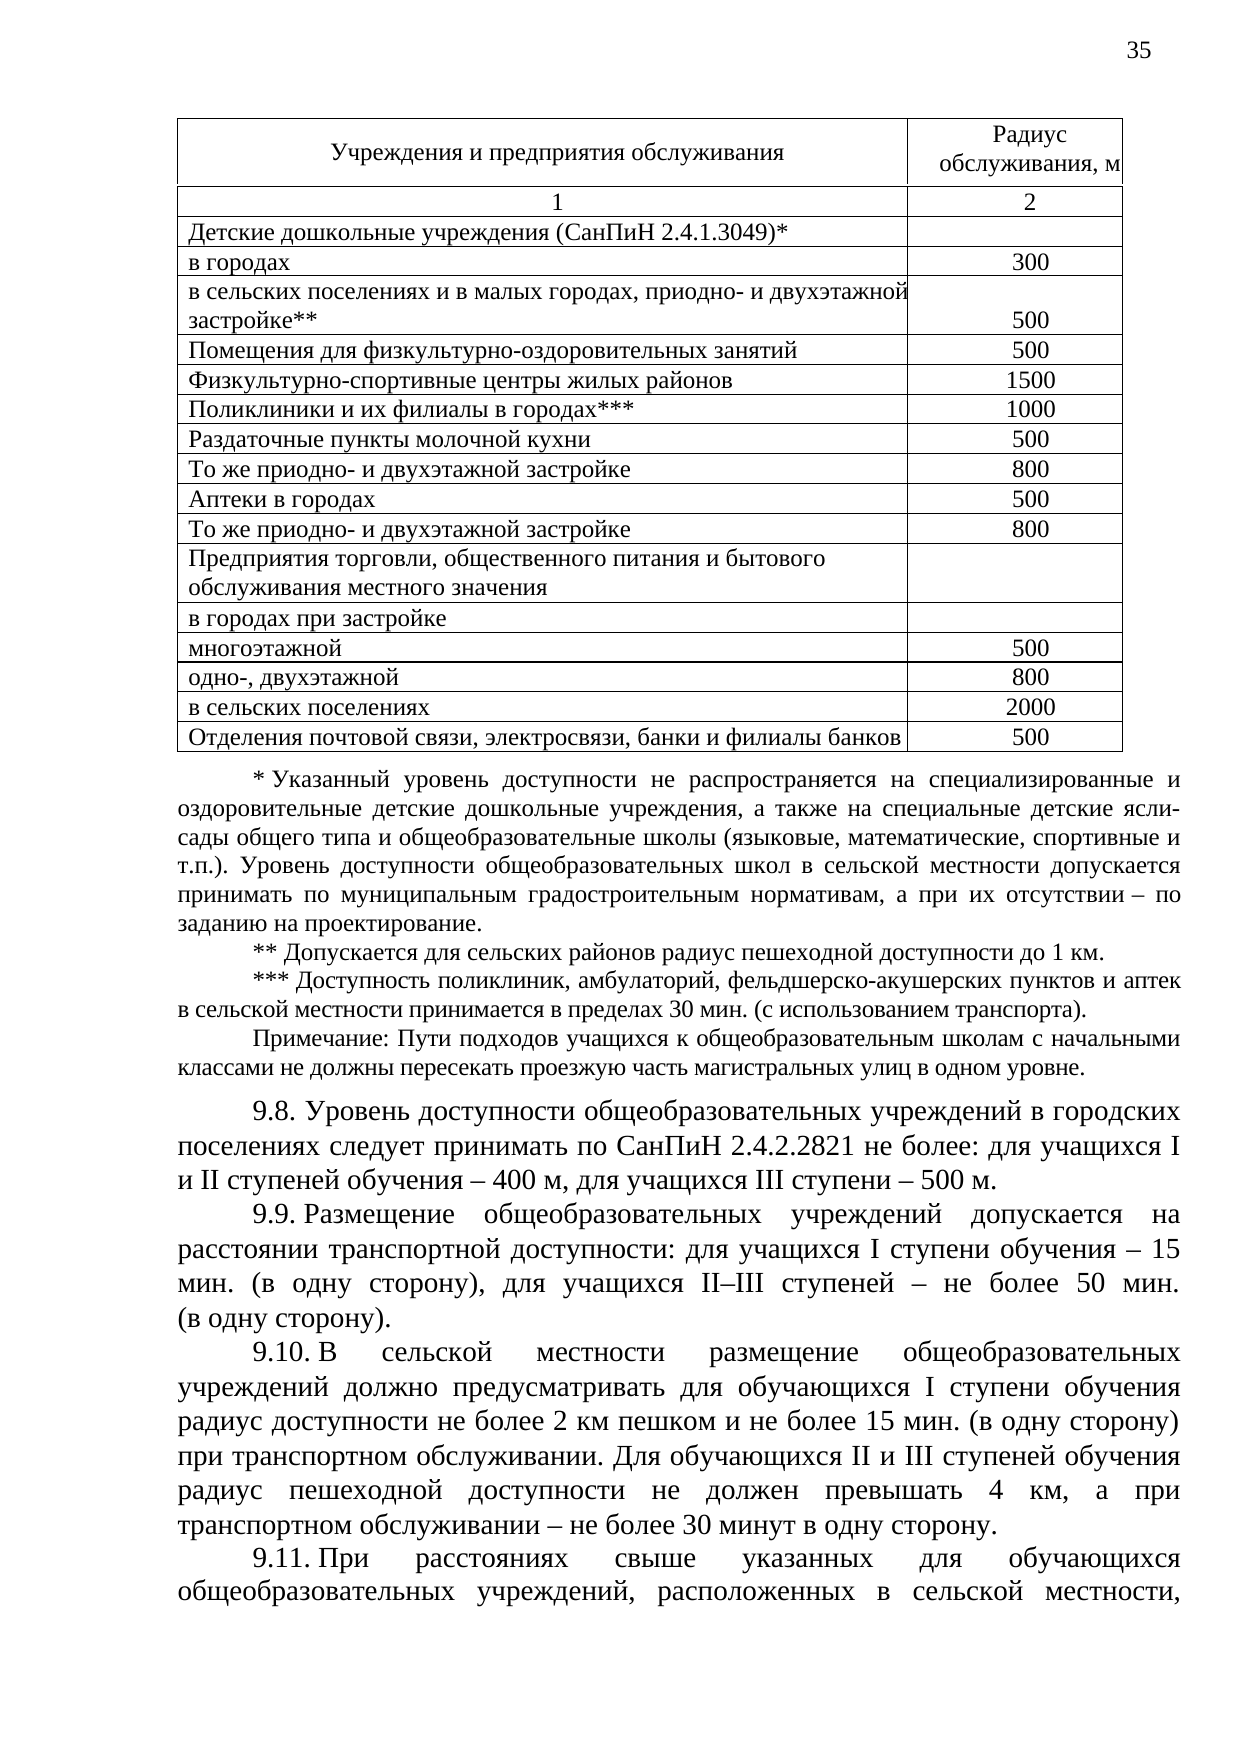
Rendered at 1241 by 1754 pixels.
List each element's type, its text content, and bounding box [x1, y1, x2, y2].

table_cell Предприятия торговли, общественного питания и бытового обслуживания местного значения [178, 544, 907, 602]
table_cell Физкультурно-спортивные центры жилых районов [178, 365, 907, 393]
table_cell в городах при застройке [178, 603, 907, 632]
table_header Радиус обслуживания, м [908, 119, 1122, 184]
table_cell То же приодно- и двухэтажной застройке [178, 514, 907, 542]
table_cell Детские дошкольные учреждения (СанПиН 2.4.1.3049)* [178, 217, 907, 246]
table_header Учреждения и предприятия обслуживания [178, 119, 907, 184]
table_cell в городах [178, 247, 907, 275]
table_cell в сельских поселениях и в малых городах, приодно- и двухэтажной застройке** [178, 276, 907, 334]
table_cell 500 [908, 276, 1122, 334]
table_cell 500 [908, 335, 1122, 364]
table_cell Поликлиники и их филиалы в городах*** [178, 395, 907, 423]
table_cell [908, 544, 1122, 602]
table_cell 800 [908, 514, 1122, 542]
table_cell 500 [908, 484, 1122, 513]
table_cell То же приодно- и двухэтажной застройке [178, 454, 907, 483]
table_cell Раздаточные пункты молочной кухни [178, 424, 907, 453]
table_cell многоэтажной [178, 633, 907, 661]
table_cell 1500 [908, 365, 1122, 393]
text 9.8. Уровень доступности общеобразовательных учреждений в городских поселениях следует принимать по СанПиН 2.4.2.2821 не более: для учащихся I и II ступеней обучения – , для учащихся III ступени – . [177, 1093, 1181, 1196]
table_cell Отделения почтовой связи, электросвязи, банки и филиалы банков [178, 722, 907, 751]
table_cell Помещения для физкультурно-оздоровительных занятий [178, 335, 907, 364]
table_cell одно-, двухэтажной [178, 663, 907, 691]
table_header 1 [178, 187, 907, 216]
table_cell 2000 [908, 692, 1122, 721]
text ** Допускается для сельских районов радиус пешеходной доступности до . [177, 937, 1181, 966]
table_cell 500 [908, 424, 1122, 453]
text * Указанный уровень доступности не распространяется на специализированные и оздоровительные детские дошкольные учреждения, а также на специальные детские ясли-сады общего типа и общеобразовательные школы (языковые, математические, спортивные и т.п.). Уровень доступности общеобразовательных школ в сельской местности допускается принимать по муниципальным градостроительным нормативам, а при их отсутствии – по заданию на проектирование. [177, 764, 1181, 937]
table_cell 500 [908, 722, 1122, 751]
text 9.10. В сельской местности размещение общеобразовательных учреждений должно предусматривать для обучающихся I ступени обучения радиус доступности не более пешком и не более 15 мин. (в одну сторону) при транспортном обслуживании. Для обучающихся II и III ступеней обучения радиус пешеходной доступности не должен превышать , а при транспортном обслуживании – не более 30 минут в одну сторону. [177, 1334, 1181, 1540]
table_cell 500 [908, 633, 1122, 661]
text Примечание: Пути подходов учащихся к общеобразовательным школам с начальными классами не должны пересекать проезжую часть магистральных улиц в одном уровне. [177, 1023, 1181, 1081]
text *** Доступность поликлиник, амбулаторий, фельдшерско-акушерских пунктов и аптек в сельской местности принимается в пределах 30 мин. (с использованием транспорта). [177, 966, 1181, 1023]
table_header 2 [908, 187, 1122, 216]
table_cell 800 [908, 454, 1122, 483]
table_cell 1000 [908, 395, 1122, 423]
table_cell Аптеки в городах [178, 484, 907, 513]
table_cell [908, 603, 1122, 632]
table_cell 800 [908, 663, 1122, 691]
table_cell 300 [908, 247, 1122, 275]
table_cell в сельских поселениях [178, 692, 907, 721]
text 9.9. Размещение общеобразовательных учреждений допускается на расстоянии транспортной доступности: для учащихся I ступени обучения – 15 мин. (в одну сторону), для учащихся II–III ступеней – не более 50 мин. (в одну сторону). [177, 1197, 1181, 1333]
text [177, 1541, 1181, 1607]
table_cell [908, 217, 1122, 246]
